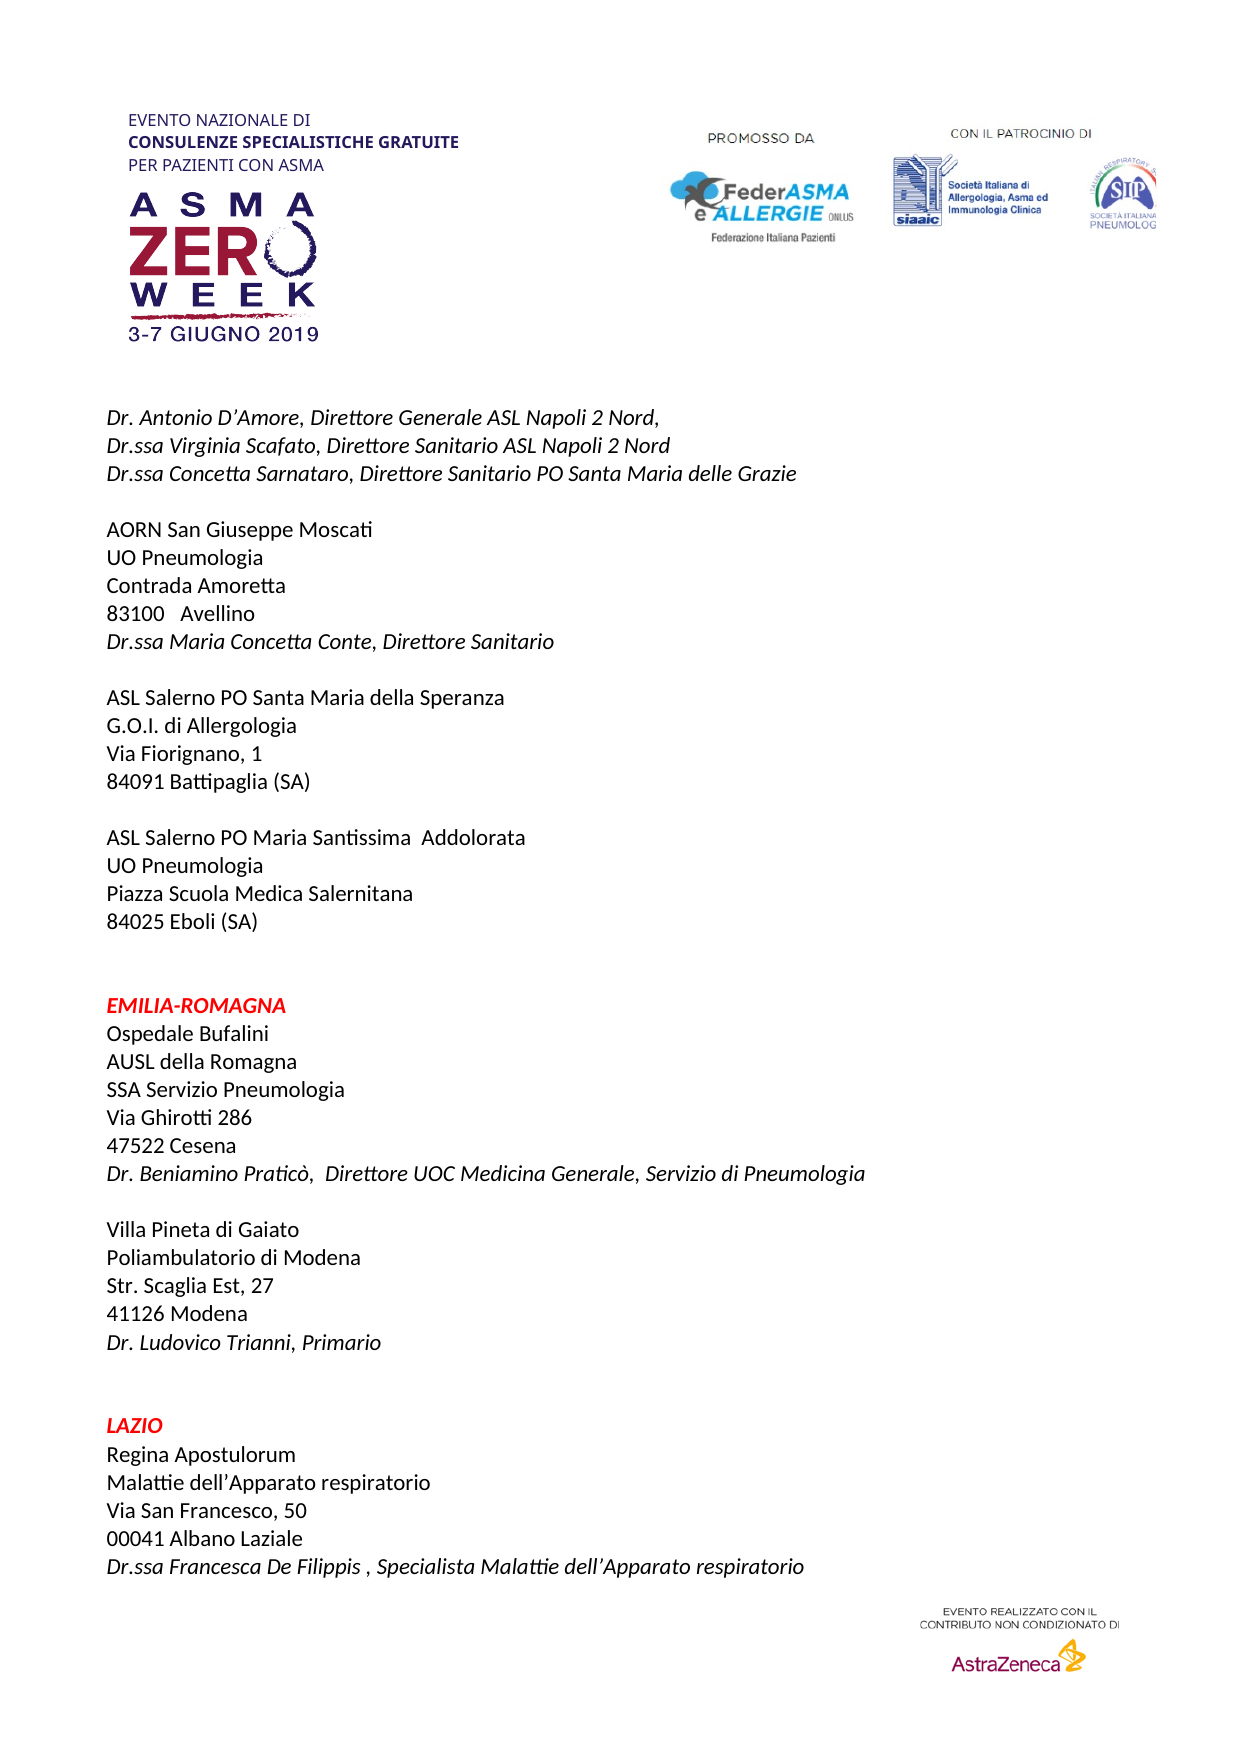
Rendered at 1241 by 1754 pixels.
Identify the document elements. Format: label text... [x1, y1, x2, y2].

text Dr. Beniamino Praticò, Direttore UOC Medicina Generale, Servizio di Pneumologia [106, 1159, 1134, 1187]
text Poliambulatorio di Modena [106, 1243, 1134, 1272]
text ASL Salerno PO Santa Maria della Speranza [106, 683, 1134, 711]
text Dr.ssa Virginia Scafato, Direttore Sanitario ASL Napoli 2 Nord [106, 431, 1134, 459]
text Contrada Amoretta [106, 571, 1134, 599]
text 41126 Modena [106, 1299, 1134, 1328]
text G.O.I. di Allergologia [106, 711, 1134, 739]
text Dr.ssa Maria Concetta Conte, Direttore Sanitario [106, 627, 1134, 655]
text Dr.ssa Francesca De Filippis , Specialista Malattie dell’Apparato respiratorio [106, 1552, 1134, 1580]
picture [660, 117, 871, 251]
text AORN San Giuseppe Moscati [106, 515, 1134, 543]
text Via San Francesco, 50 [106, 1496, 1134, 1524]
text Dr. Antonio D’Amore, Direttore Generale ASL Napoli 2 Nord, [106, 403, 1134, 431]
text Ospedale Bufalini [106, 1019, 1134, 1047]
text 00041 Albano Laziale [106, 1524, 1134, 1552]
picture [882, 117, 1157, 242]
text UO Pneumologia [106, 543, 1134, 571]
text Regina Apostulorum [106, 1440, 1134, 1468]
text UO Pneumologia [106, 851, 1134, 879]
text AUSL della Romagna [106, 1047, 1134, 1075]
text Via Ghirotti 286 [106, 1103, 1134, 1131]
picture [905, 1593, 1134, 1681]
text 84025 Eboli (SA) [106, 907, 1134, 935]
text 47522 Cesena [106, 1131, 1134, 1159]
text Str. Scaglia Est, 27 [106, 1272, 1134, 1299]
picture [117, 186, 329, 347]
text ASL Salerno PO Maria Santissima Addolorata [106, 823, 1134, 851]
text 84091 Battipaglia (SA) [106, 767, 1134, 795]
text LAZIO [106, 1412, 1134, 1440]
text Dr. Ludovico Trianni, Primario [106, 1328, 1134, 1356]
text Dr.ssa Concetta Sarnataro, Direttore Sanitario PO Santa Maria delle Grazie [106, 459, 1134, 487]
text Villa Pineta di Gaiato [106, 1216, 1134, 1243]
text Piazza Scuola Medica Salernitana [106, 879, 1134, 907]
text EMILIA-ROMAGNA [106, 991, 1134, 1019]
text Malattie dell’Apparato respiratorio [106, 1468, 1134, 1496]
text 83100 Avellino [106, 599, 1134, 627]
text Via Fiorignano, 1 [106, 739, 1134, 767]
text SSA Servizio Pneumologia [106, 1075, 1134, 1103]
